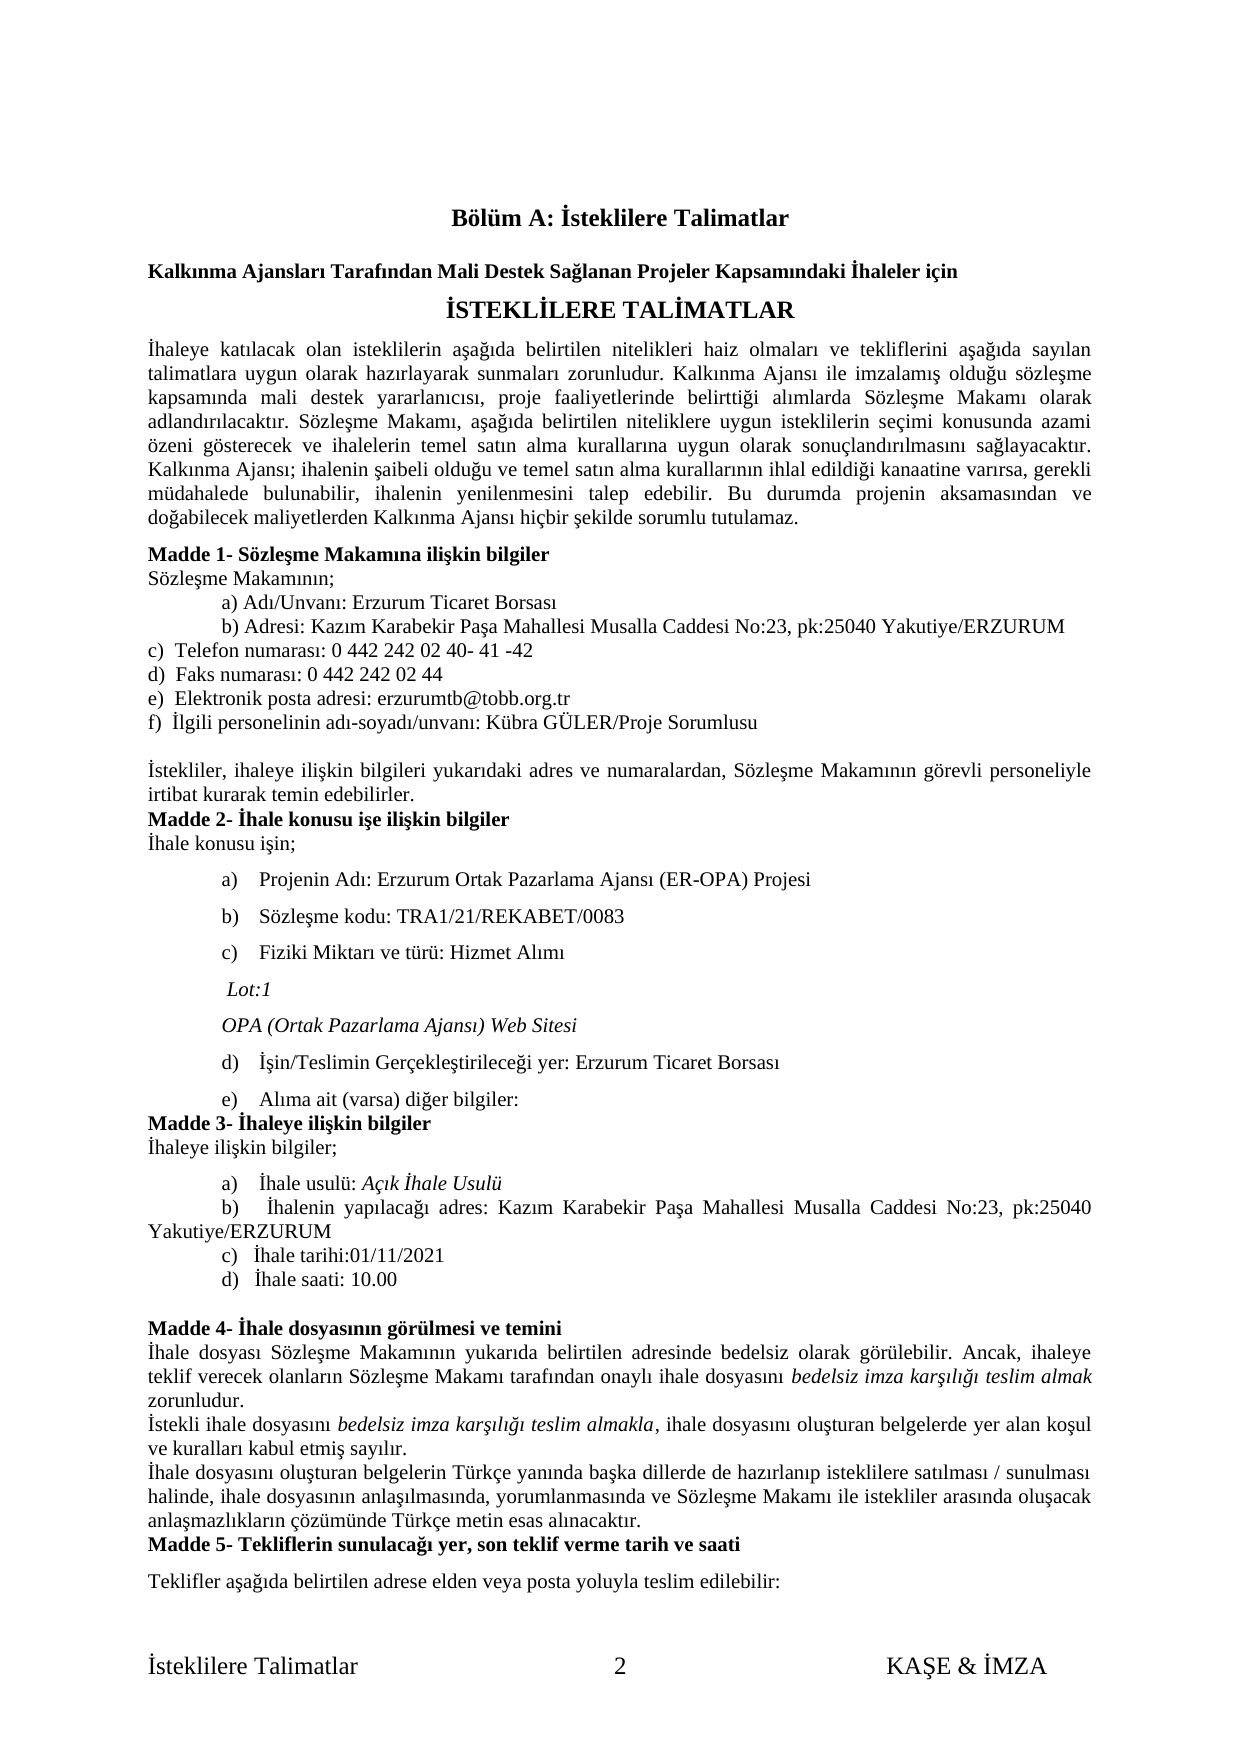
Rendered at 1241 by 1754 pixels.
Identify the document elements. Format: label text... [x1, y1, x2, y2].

text Madde 4- İhale dosyasının görülmesi ve temini [148, 1316, 1093, 1339]
text İhale dosyası Sözleşme Makamının yukarıda belirtilen adresinde bedelsiz olarak görülebilir. Ancak, ihaleye teklif verecek olanların Sözleşme Makamı tarafından onaylı ihale dosyasını bedelsiz imza karşılığı teslim almak zorunludur. [148, 1339, 1093, 1412]
text İhaleye ilişkin bilgiler; [148, 1134, 1093, 1159]
subtitle Bölüm A: İsteklilere Talimatlar [148, 203, 1093, 232]
text e) Elektronik posta adresi: erzurumtb@tobb.org.tr [148, 686, 1093, 710]
text Lot:1 [221, 977, 1093, 1001]
text c) İhale tarihi:01/11/2021 [148, 1243, 1093, 1267]
text d) Faks numarası: 0 442 242 02 44 [148, 662, 1093, 686]
text Madde 3- İhaleye ilişkin bilgiler [148, 1111, 1093, 1134]
list Alıma ait (varsa) diğer bilgiler: [221, 1086, 1093, 1111]
text İhale konusu işin; [148, 831, 1093, 854]
list Fiziki Miktarı ve türü: Hizmet Alımı [221, 940, 1093, 964]
text İhaleye katılacak olan isteklilerin aşağıda belirtilen nitelikleri haiz olmaları ve tekliflerini aşağıda sayılan talimatlara uygun olarak hazırlayarak sunmaları zorunludur. Kalkınma Ajansı ile imzalamış olduğu sözleşme kapsamında mali destek yararlanıcısı, proje faaliyetlerinde belirttiği alımlarda Sözleşme Makamı olarak adlandırılacaktır. Sözleşme Makamı, aşağıda belirtilen niteliklere uygun isteklilerin seçimi konusunda azami özeni gösterecek ve ihalelerin temel satın alma kurallarına uygun olarak sonuçlandırılmasını sağlayacaktır. Kalkınma Ajansı; ihalenin şaibeli olduğu ve temel satın alma kurallarının ihlal edildiği kanaatine varırsa, gerekli müdahalede bulunabilir, ihalenin yenilenmesini talep edebilir. Bu durumda projenin aksamasından ve doğabilecek maliyetlerden Kalkınma Ajansı hiçbir şekilde sorumlu tutulamaz. [148, 337, 1093, 529]
list Projenin Adı: Erzurum Ortak Pazarlama Ajansı (ER-OPA) Projesi [221, 867, 1093, 891]
text Teklifler aşağıda belirtilen adrese elden veya posta yoluyla teslim edilebilir: [148, 1569, 1093, 1593]
list İşin/Teslimin Gerçekleştirileceği yer: Erzurum Ticaret Borsası [221, 1050, 1093, 1074]
list Sözleşme kodu: TRA1/21/REKABET/0083 [221, 904, 1093, 928]
text Madde 2- İhale konusu işe ilişkin bilgiler [148, 806, 1093, 831]
text a) Adı/Unvanı: Erzurum Ticaret Borsası [148, 590, 1093, 614]
text c) Telefon numarası: 0 442 242 02 40- 41 -42 [148, 638, 1093, 662]
text Sözleşme Makamının; [148, 566, 1093, 590]
text b) Adresi: Kazım Karabekir Paşa Mahallesi Musalla Caddesi No:23, pk:25040 Yakutiye/ERZURUM [148, 614, 1093, 638]
text İstekliler, ihaleye ilişkin bilgileri yukarıdaki adres ve numaralardan, Sözleşme Makamının görevli personeliyle irtibat kurarak temin edebilirler. [148, 758, 1093, 806]
text b) İhalenin yapılacağı adres: Kazım Karabekir Paşa Mahallesi Musalla Caddesi No:23, pk:25040 Yakutiye/ERZURUM [148, 1195, 1093, 1243]
text İSTEKLİLERE TALİMATLAR [148, 296, 1093, 324]
text İstekli ihale dosyasını bedelsiz imza karşılığı teslim almakla, ihale dosyasını oluşturan belgelerde yer alan koşul ve kuralları kabul etmiş sayılır. [148, 1412, 1093, 1460]
text OPA (Ortak Pazarlama Ajansı) Web Sitesi [221, 1013, 1093, 1037]
text d) İhale saati: 10.00 [148, 1267, 1093, 1291]
text Madde 5- Tekliflerin sunulacağı yer, son teklif verme tarih ve saati [148, 1532, 1093, 1556]
text Madde 1- Sözleşme Makamına ilişkin bilgiler [148, 542, 1093, 566]
list İhale usulü: Açık İhale Usulü [221, 1171, 1093, 1195]
text İhale dosyasını oluşturan belgelerin Türkçe yanında başka dillerde de hazırlanıp isteklilere satılması / sunulması halinde, ihale dosyasının anlaşılmasında, yorumlanmasında ve Sözleşme Makamı ile istekliler arasında oluşacak anlaşmazlıkların çözümünde Türkçe metin esas alınacaktır. [148, 1460, 1093, 1532]
text f) İlgili personelinin adı-soyadı/unvanı: Kübra GÜLER/Proje Sorumlusu [148, 710, 1093, 734]
text Kalkınma Ajansları Tarafından Mali Destek Sağlanan Projeler Kapsamındaki İhaleler için [148, 259, 1093, 283]
